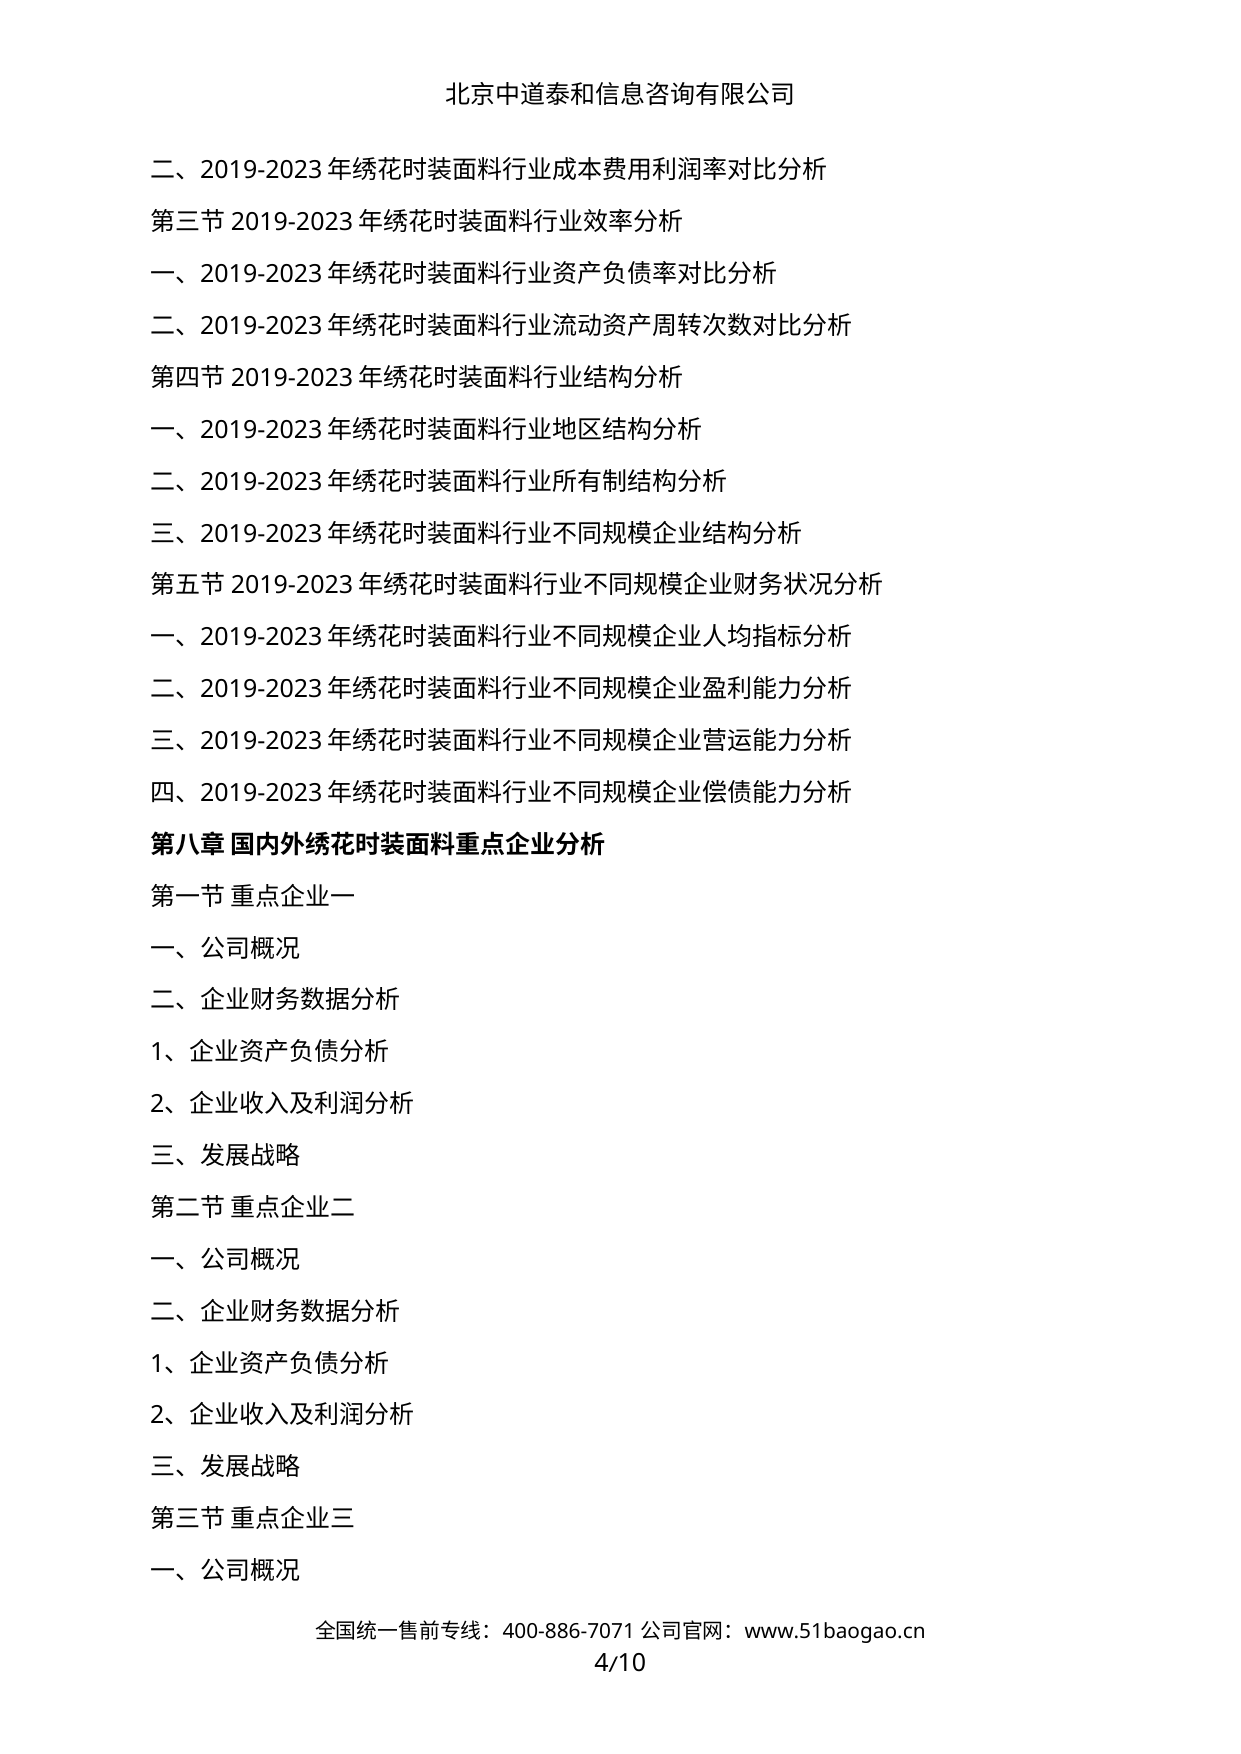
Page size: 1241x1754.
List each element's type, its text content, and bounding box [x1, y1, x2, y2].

text 一、公司概况 [150, 928, 1090, 964]
text 二、2019-2023年绣花时装面料行业不同规模企业盈利能力分析 [150, 669, 1090, 705]
text 第三节 2019-2023年绣花时装面料行业效率分析 [150, 202, 1090, 238]
text 二、2019-2023年绣花时装面料行业所有制结构分析 [150, 461, 1090, 497]
text 一、2019-2023年绣花时装面料行业不同规模企业人均指标分析 [150, 617, 1090, 653]
text 第一节 重点企业一 [150, 876, 1090, 912]
text 第八章 国内外绣花时装面料重点企业分析 [150, 824, 1090, 861]
text 二、2019-2023年绣花时装面料行业流动资产周转次数对比分析 [150, 306, 1090, 342]
text 二、企业财务数据分析 [150, 1291, 1090, 1327]
text 一、公司概况 [150, 1551, 1090, 1587]
text 第二节 重点企业二 [150, 1187, 1090, 1224]
text 一、公司概况 [150, 1239, 1090, 1276]
text 一、2019-2023年绣花时装面料行业资产负债率对比分析 [150, 254, 1090, 290]
text 2、企业收入及利润分析 [150, 1084, 1090, 1120]
text 第五节 2019-2023年绣花时装面料行业不同规模企业财务状况分析 [150, 565, 1090, 601]
text 1、企业资产负债分析 [150, 1032, 1090, 1068]
text 二、2019-2023年绣花时装面料行业成本费用利润率对比分析 [150, 150, 1090, 186]
text 三、2019-2023年绣花时装面料行业不同规模企业营运能力分析 [150, 721, 1090, 757]
text 二、企业财务数据分析 [150, 980, 1090, 1016]
text 三、2019-2023年绣花时装面料行业不同规模企业结构分析 [150, 513, 1090, 549]
text 1、企业资产负债分析 [150, 1343, 1090, 1379]
text 四、2019-2023年绣花时装面料行业不同规模企业偿债能力分析 [150, 772, 1090, 809]
text 三、发展战略 [150, 1136, 1090, 1172]
text 一、2019-2023年绣花时装面料行业地区结构分析 [150, 409, 1090, 446]
text 2、企业收入及利润分析 [150, 1395, 1090, 1431]
text 第三节 重点企业三 [150, 1499, 1090, 1535]
text 三、发展战略 [150, 1447, 1090, 1483]
text 第四节 2019-2023年绣花时装面料行业结构分析 [150, 357, 1090, 394]
